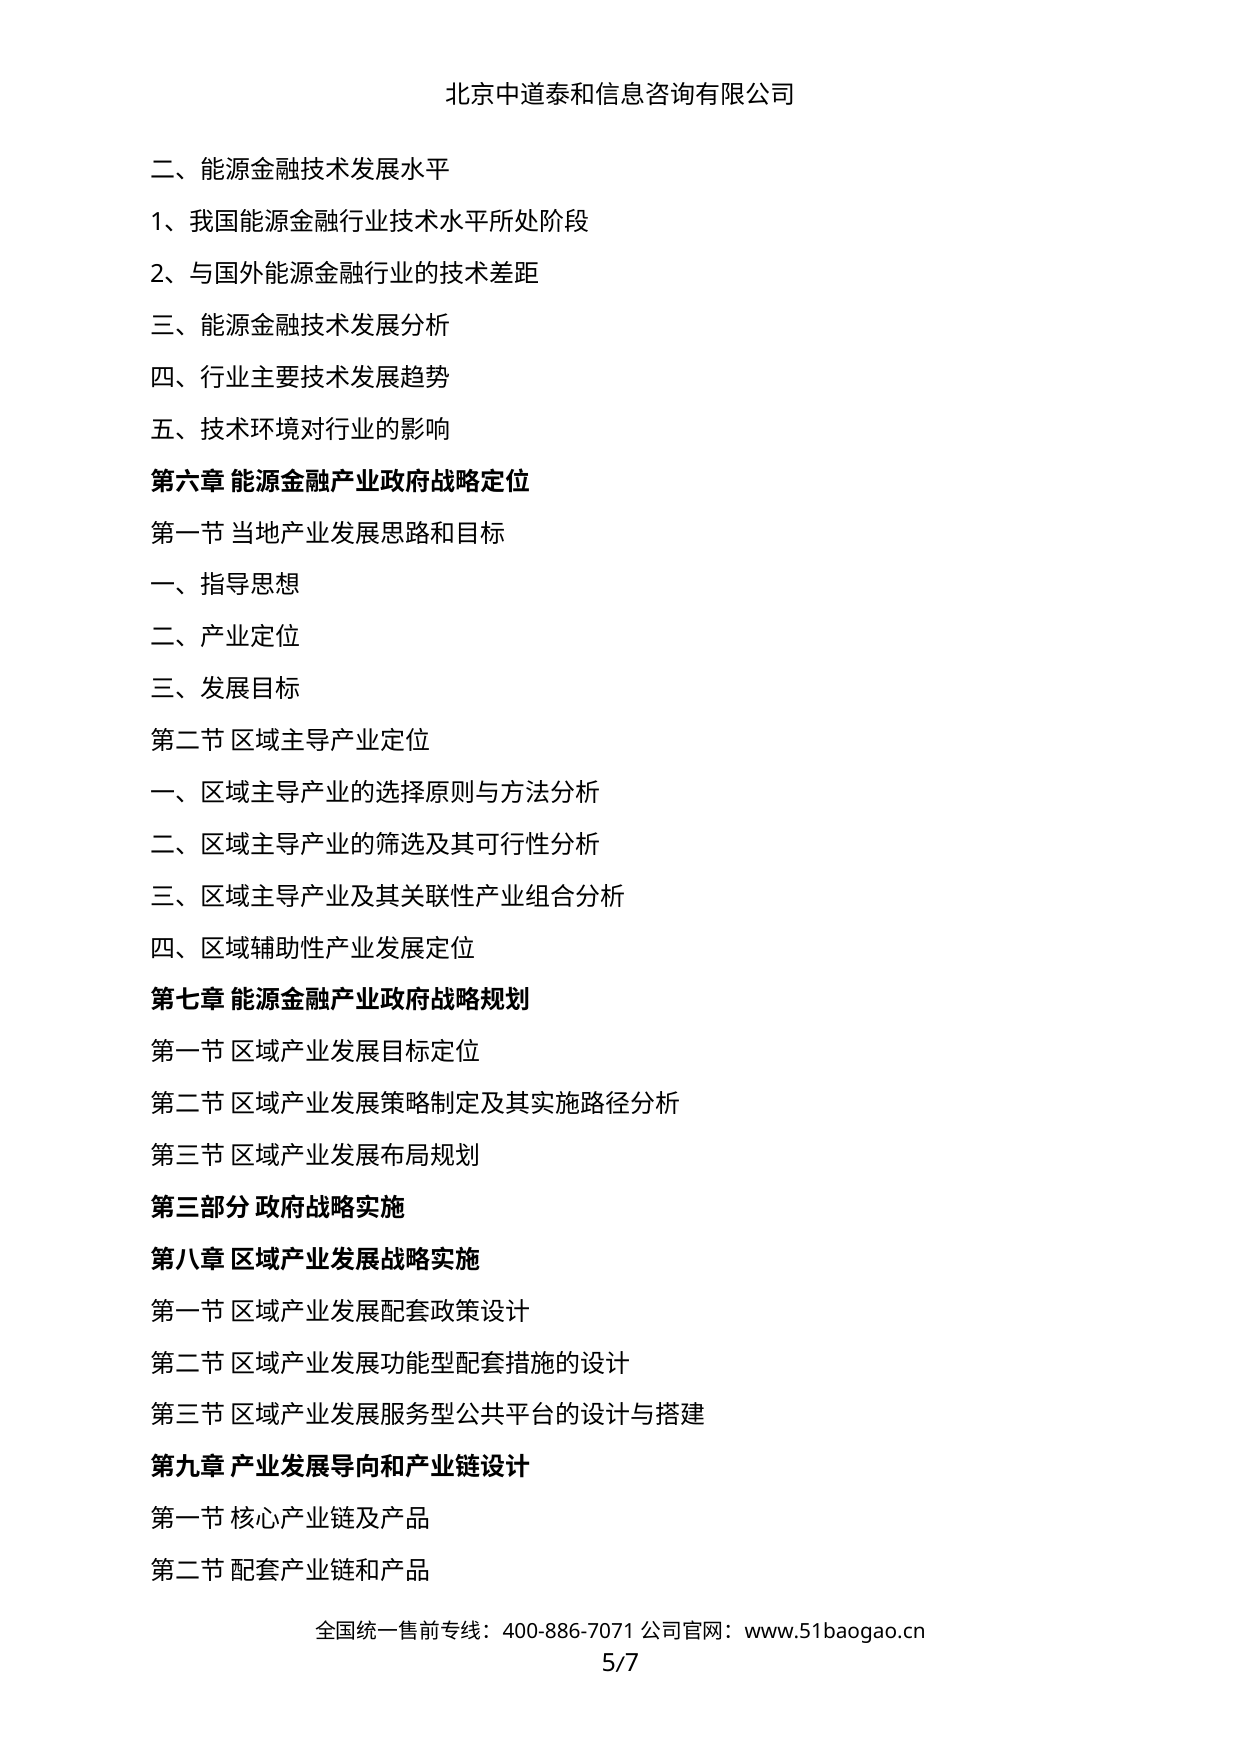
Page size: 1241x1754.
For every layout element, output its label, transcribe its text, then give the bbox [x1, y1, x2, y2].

text 第一节 核心产业链及产品 [150, 1499, 1090, 1535]
text 五、技术环境对行业的影响 [150, 409, 1090, 446]
text 一、区域主导产业的选择原则与方法分析 [150, 772, 1090, 809]
text 第二节 区域主导产业定位 [150, 721, 1090, 757]
text 第二节 配套产业链和产品 [150, 1551, 1090, 1587]
text 第一节 当地产业发展思路和目标 [150, 513, 1090, 549]
text 第八章 区域产业发展战略实施 [150, 1239, 1090, 1276]
text 第一节 区域产业发展配套政策设计 [150, 1291, 1090, 1327]
text 第九章 产业发展导向和产业链设计 [150, 1447, 1090, 1483]
text 三、区域主导产业及其关联性产业组合分析 [150, 876, 1090, 912]
text 第三节 区域产业发展布局规划 [150, 1136, 1090, 1172]
text 四、区域辅助性产业发展定位 [150, 928, 1090, 964]
text 三、能源金融技术发展分析 [150, 306, 1090, 342]
text 2、与国外能源金融行业的技术差距 [150, 254, 1090, 290]
text 四、行业主要技术发展趋势 [150, 357, 1090, 394]
text 一、指导思想 [150, 565, 1090, 601]
text 第三部分 政府战略实施 [150, 1187, 1090, 1224]
text 1、我国能源金融行业技术水平所处阶段 [150, 202, 1090, 238]
text 二、区域主导产业的筛选及其可行性分析 [150, 824, 1090, 861]
text 二、产业定位 [150, 617, 1090, 653]
text 第三节 区域产业发展服务型公共平台的设计与搭建 [150, 1395, 1090, 1431]
text 第二节 区域产业发展功能型配套措施的设计 [150, 1343, 1090, 1379]
text 第六章 能源金融产业政府战略定位 [150, 461, 1090, 497]
text 三、发展目标 [150, 669, 1090, 705]
text 二、能源金融技术发展水平 [150, 150, 1090, 186]
text 第七章 能源金融产业政府战略规划 [150, 980, 1090, 1016]
text 第一节 区域产业发展目标定位 [150, 1032, 1090, 1068]
text 第二节 区域产业发展策略制定及其实施路径分析 [150, 1084, 1090, 1120]
